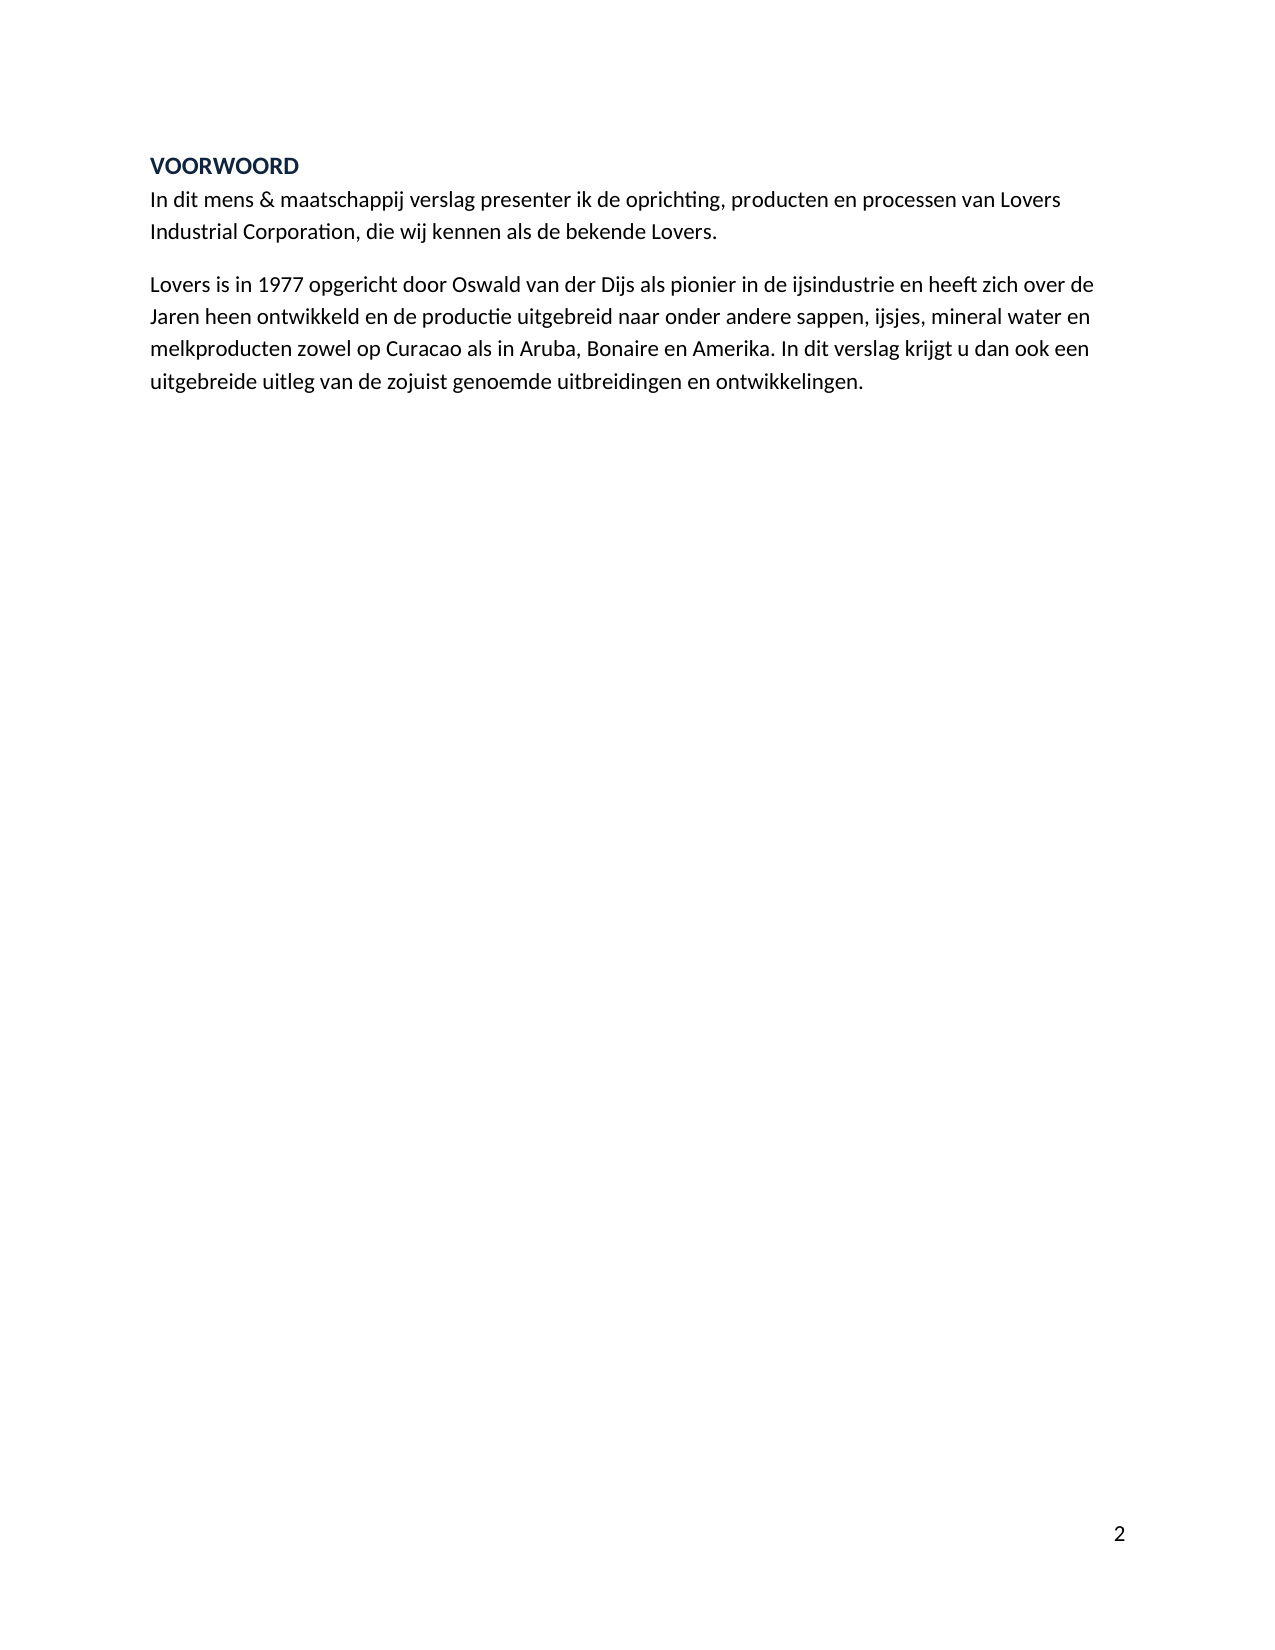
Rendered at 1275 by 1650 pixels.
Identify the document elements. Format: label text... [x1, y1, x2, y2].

text In dit mens & maatschappij verslag presenter ik de oprichting, producten en processen van Lovers Industrial Corporation, die wij kennen als de bekende Lovers. [150, 185, 1125, 245]
text Lovers is in 1977 opgericht door Oswald van der Dijs als pionier in de ijsindustrie en heeft zich over de Jaren heen ontwikkeld en de productie uitgebreid naar onder andere sappen, ijsjes, mineral water en melkproducten zowel op Curacao als in Aruba, Bonaire en Amerika. In dit verslag krijgt u dan ook een uitgebreide uitleg van de zojuist genoemde uitbreidingen en ontwikkelingen. [150, 270, 1125, 395]
subtitle VOORWOORD [150, 150, 1125, 181]
